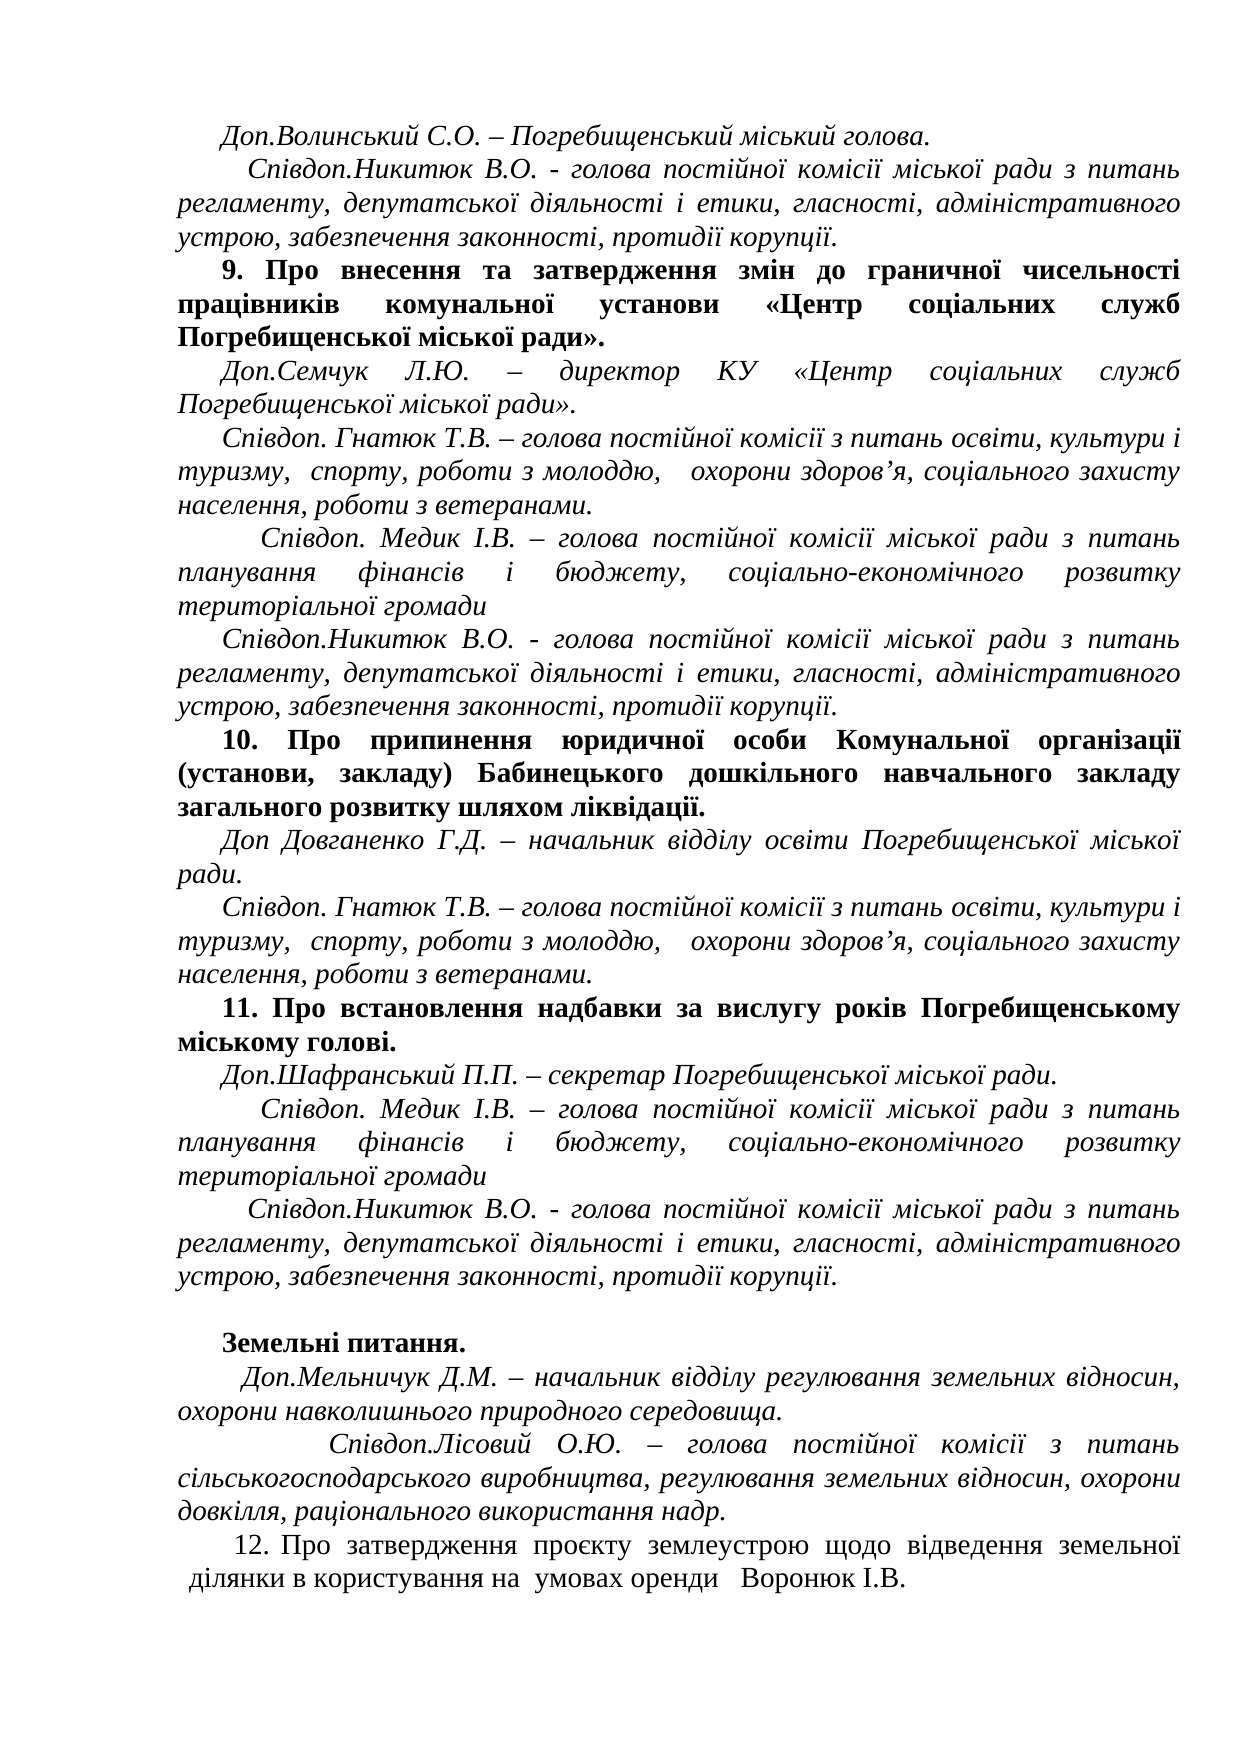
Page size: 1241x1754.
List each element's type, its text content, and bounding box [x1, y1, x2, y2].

text Доп.Мельничук Д.М. – начальник відділу регулювання земельних відносин, охорони навколишнього природного середовища. [177, 1359, 1181, 1426]
text Співдоп.Никитюк В.О. - голова постійної комісії міської ради з питань регламенту, депутатської діяльності і етики, гласності, адміністративного устрою, забезпечення законності, протидії корупції. [177, 152, 1181, 252]
text Земельні питання. [177, 1326, 1181, 1359]
text Співдоп.Лісовий О.Ю. – голова постійної комісії з питань сільськогосподарського виробництва, регулювання земельних відносин, охорони довкілля, раціонального використання надр. [177, 1426, 1181, 1527]
text Співдоп. Медик І.В. – голова постійної комісії міської ради з питань планування фінансів і бюджету, соціально-економічного розвитку територіальної громади [177, 521, 1181, 621]
text Доп.Шафранський П.П. – секретар Погребищенської міської ради. [177, 1057, 1181, 1091]
text Співдоп. Гнатюк Т.В. – голова постійної комісії з питань освіти, культури і туризму, спорту, роботи з молоддю, охорони здоров’я, соціального захисту населення, роботи з ветеранами. [177, 889, 1181, 990]
text 11. Про встановлення надбавки за вислугу років Погребищенському міському голові. [177, 990, 1181, 1057]
text 10. Про припинення юридичної особи Комунальної організації (установи, закладу) Бабинецького дошкільного навчального закладу загального розвитку шляхом ліквідації. [177, 722, 836, 755]
text Співдоп.Никитюк В.О. - голова постійної комісії міської ради з питань регламенту, депутатської діяльності і етики, гласності, адміністративного устрою, забезпечення законності, протидії корупції. [177, 1191, 1181, 1292]
text Співдоп. Медик І.В. – голова постійної комісії міської ради з питань планування фінансів і бюджету, соціально-економічного розвитку територіальної громади [177, 1091, 1181, 1191]
text Доп.Семчук Л.Ю. – директор КУ «Центр соціальних служб Погребищенської міської ради». [177, 353, 1181, 420]
text 12. Про затвердження проєкту землеустрою щодо відведення земельної ділянки в користування на умовах оренди Воронюк І.В. [189, 1527, 1181, 1594]
text 10. Про припинення юридичної особи Комунальної організації (установи, закладу) Бабинецького дошкільного навчального закладу загального розвитку шляхом ліквідації. [450, 789, 1181, 822]
text Співдоп. Гнатюк Т.В. – голова постійної комісії з питань освіти, культури і туризму, спорту, роботи з молоддю, охорони здоров’я, соціального захисту населення, роботи з ветеранами. [177, 420, 1181, 521]
text 9. Про внесення та затвердження змін до граничної чисельності працівників комунальної установи «Центр соціальних служб Погребищенської міської ради». [177, 252, 1181, 353]
text Доп.Волинський С.О. – Погребищенський міський голова. [177, 118, 1181, 152]
text Доп Довганенко Г.Д. – начальник відділу освіти Погребищенської міської ради. [177, 822, 1181, 889]
text Співдоп.Никитюк В.О. - голова постійної комісії міської ради з питань регламенту, депутатської діяльності і етики, гласності, адміністративного устрою, забезпечення законності, протидії корупції. [177, 621, 1181, 722]
